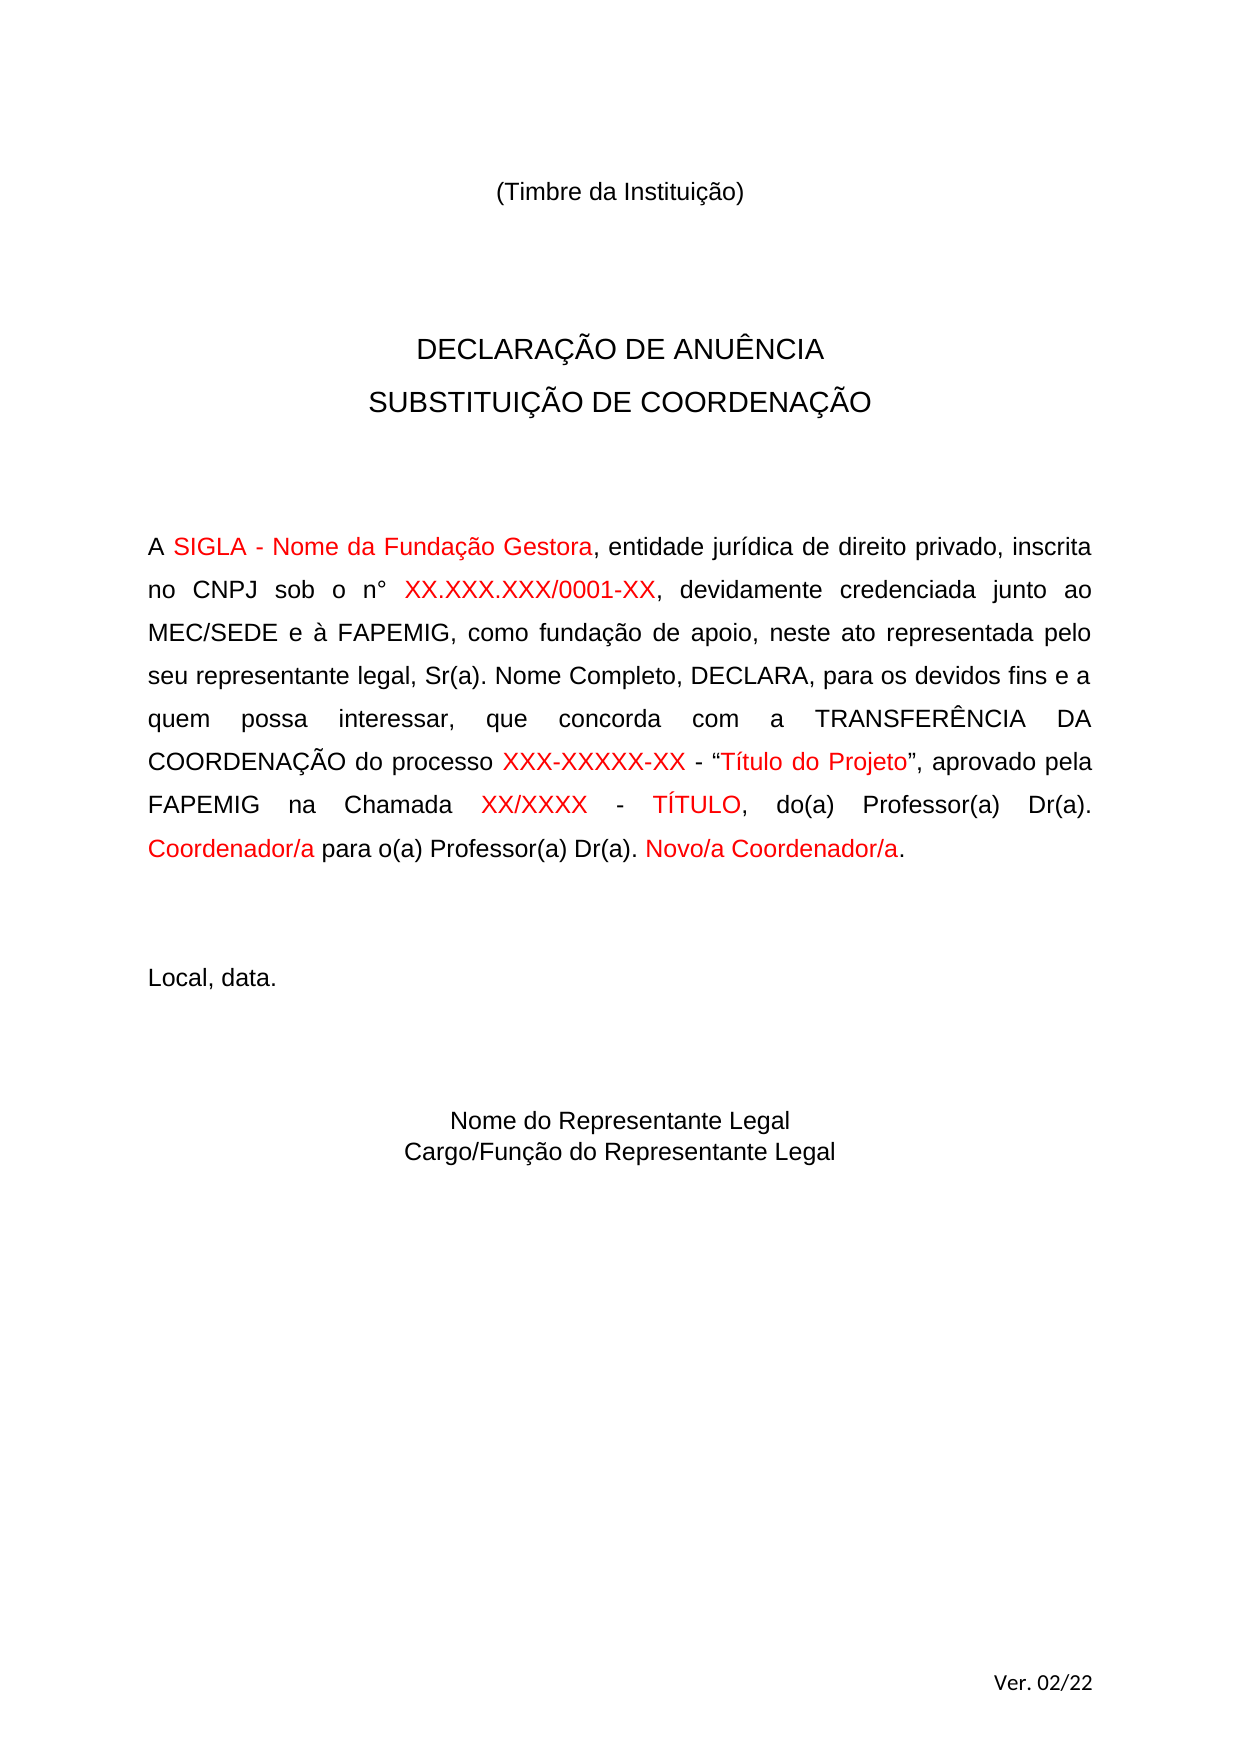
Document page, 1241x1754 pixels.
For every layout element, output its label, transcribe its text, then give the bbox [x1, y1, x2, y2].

text Nome do Representante Legal [148, 1106, 1092, 1135]
text Cargo/Função do Representante Legal [148, 1137, 1092, 1166]
text A SIGLA - Nome da Fundação Gestora, entidade jurídica de direito privado, inscrita no CNPJ sob o n° XX.XXX.XXX/0001-XX, devidamente credenciada junto ao MEC/SEDE e à FAPEMIG, como fundação de apoio, neste ato representada pelo seu representante legal, Sr(a). Nome Completo, DECLARA, para os devidos fins e a quem possa interessar, que concorda com a TRANSFERÊNCIA DA COORDENAÇÃO do processo XXX-XXXXX-XX - “Título do Projeto”, aprovado pela FAPEMIG na Chamada XX/XXXX - TÍTULO, do(a) Professor(a) Dr(a). Coordenador/a para o(a) Professor(a) Dr(a). Novo/a Coordenador/a. [148, 532, 1092, 862]
text DECLARAÇÃO DE ANUÊNCIA [148, 332, 1092, 366]
text SUBSTITUIÇÃO DE COORDENAÇÃO [148, 385, 1092, 419]
text Local, data. [148, 963, 1092, 992]
text (Timbre da Instituição) [148, 177, 1092, 206]
